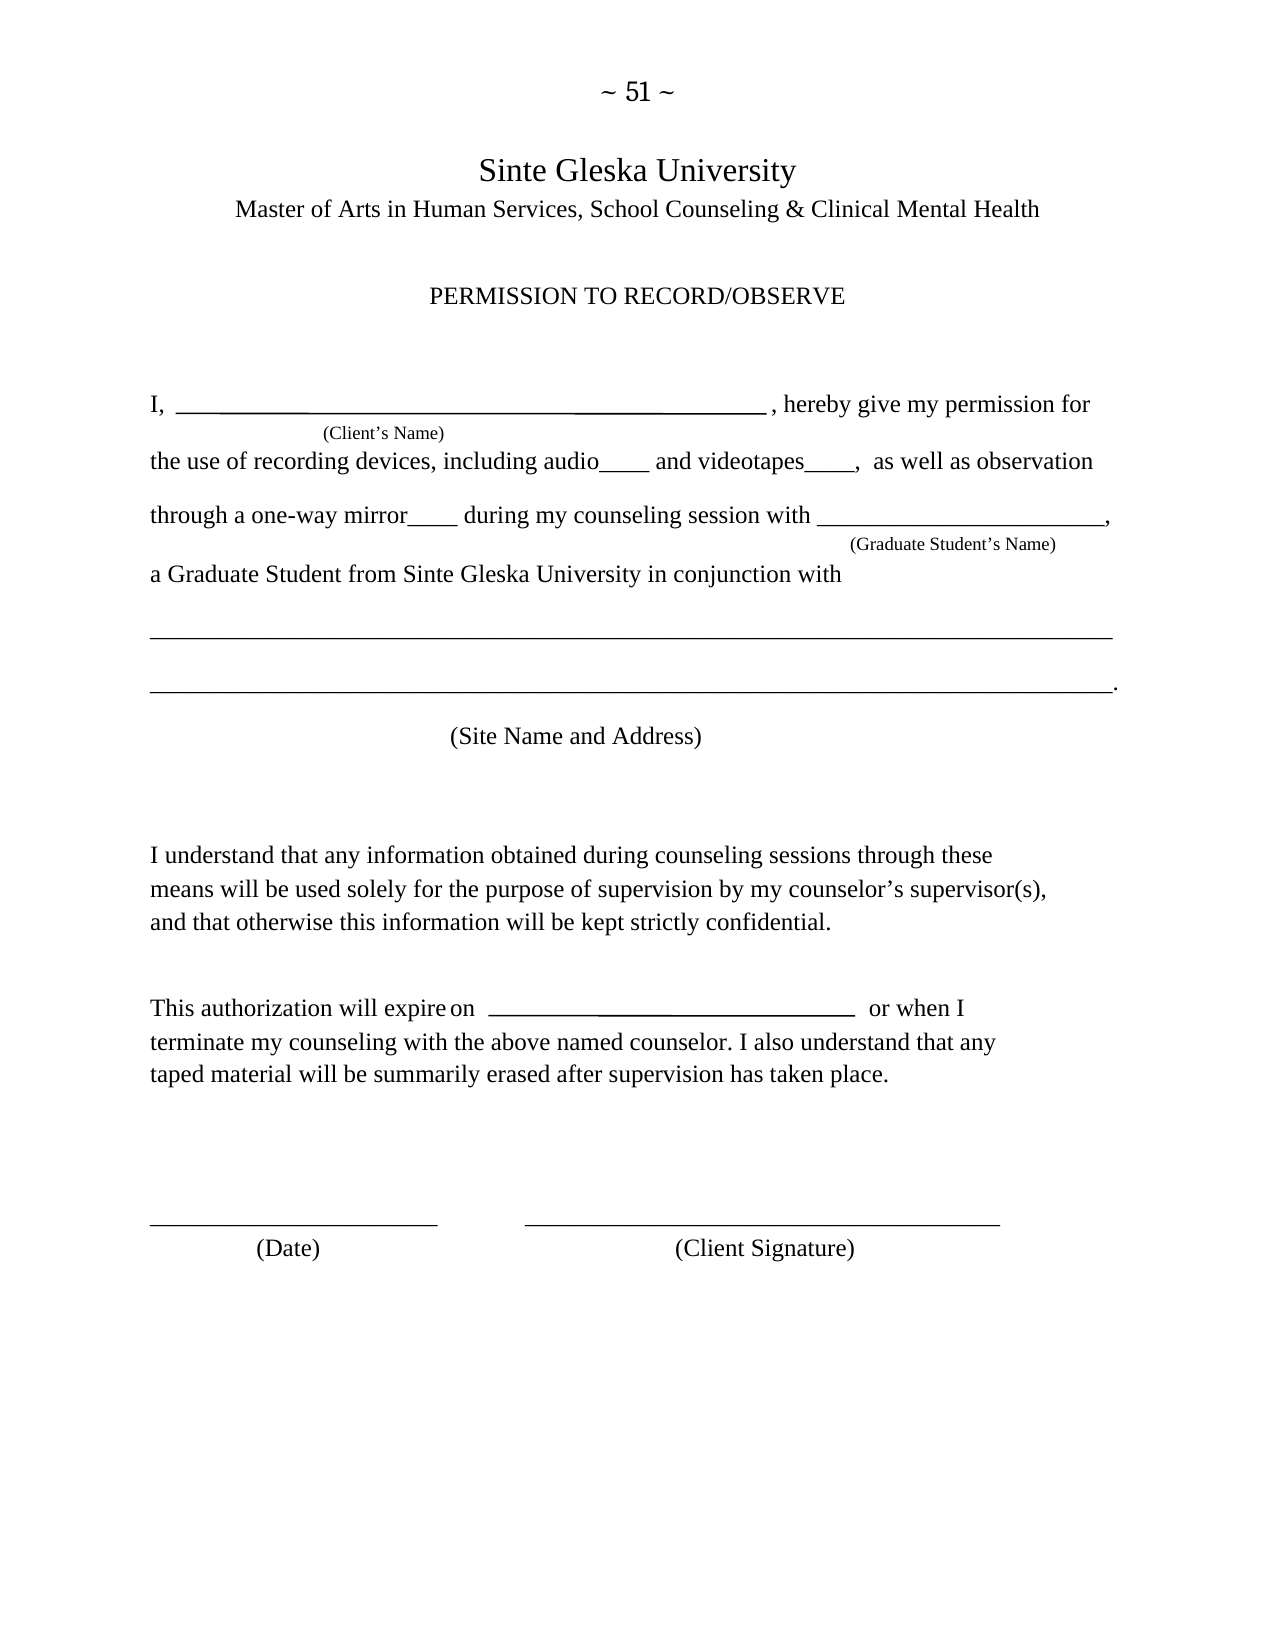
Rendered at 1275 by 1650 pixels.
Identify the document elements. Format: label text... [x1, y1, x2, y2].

text PERMISSION TO RECORD/OBSERVE [150, 281, 1125, 310]
text terminate my counseling with the above named counselor. I also understand that any [150, 1027, 1125, 1055]
text _____________________________________________________________________________. [150, 667, 1125, 696]
text _______________________ ______________________________________ [150, 1200, 1125, 1229]
text Master of Arts in Human Services, School Counseling & Clinical Mental Health [150, 194, 1125, 223]
text I understand that any information obtained during counseling sessions through these [150, 841, 1125, 869]
text I, , hereby give my permission for [150, 389, 1125, 417]
text (Graduate Student’s Name) [150, 533, 1125, 555]
text the use of recording devices, including audio____ and videotapes____, as well as observation [150, 446, 1125, 475]
text taped material will be summarily erased after supervision has taken place. [150, 1059, 1125, 1088]
text (Date) (Client Signature) [150, 1233, 1125, 1262]
text Sinte Gleska University [150, 150, 1125, 188]
text through a one-way mirror____ during my counseling session with _______________________, [150, 500, 1125, 529]
text means will be used solely for the purpose of supervision by my counselor’s supervisor(s), [150, 874, 1125, 902]
text This authorization will expire on or when I [150, 993, 1125, 1022]
text a Graduate Student from Sinte Gleska University in conjunction with [150, 559, 1125, 588]
text _____________________________________________________________________________ [150, 613, 1125, 642]
text (Client’s Name) [150, 422, 1125, 443]
text (Site Name and Address) [150, 721, 1125, 749]
text and that otherwise this information will be kept strictly confidential. [150, 907, 1125, 935]
